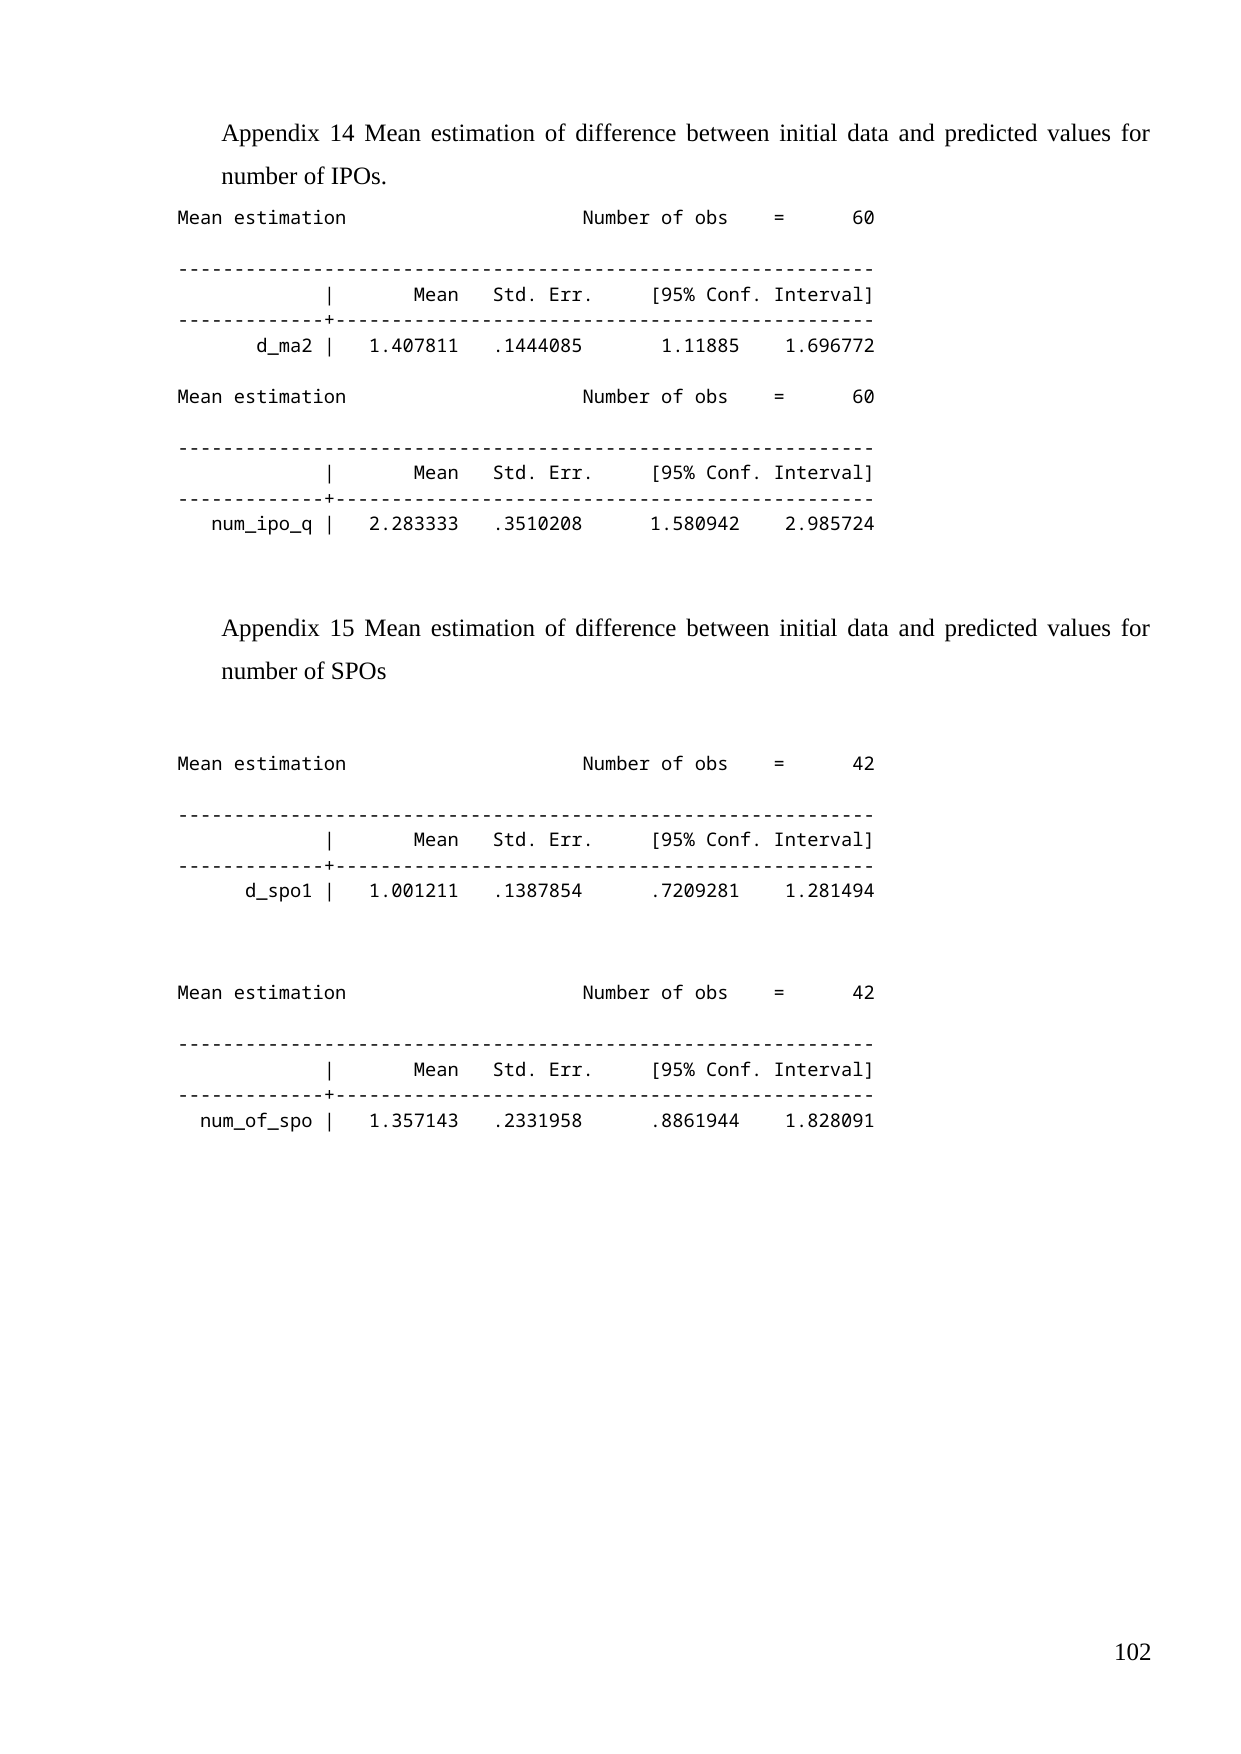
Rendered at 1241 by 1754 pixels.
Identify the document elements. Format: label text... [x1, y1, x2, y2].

text | Mean Std. Err. [95% Conf. Interval] [177, 281, 1152, 306]
text d_ma2 | 1.407811 .1444085 1.11885 1.696772 [177, 332, 1152, 357]
text -------------+------------------------------------------------ [177, 852, 1152, 878]
text | Mean Std. Err. [95% Conf. Interval] [177, 827, 1152, 852]
text -------------+------------------------------------------------ [177, 306, 1152, 332]
text -------------+------------------------------------------------ [177, 485, 1152, 511]
text -------------------------------------------------------------- [177, 1031, 1152, 1056]
text num_ipo_q | 2.283333 .3510208 1.580942 2.985724 [177, 511, 1152, 536]
subtitle Appendix 14 Mean estimation of difference between initial data and predicted values for number of IPOs. [221, 118, 1152, 190]
text -------------+------------------------------------------------ [177, 1082, 1152, 1107]
text Mean estimation Number of obs = 60 [177, 383, 1152, 408]
text d_spo1 | 1.001211 .1387854 .7209281 1.281494 [177, 878, 1152, 903]
text num_of_spo | 1.357143 .2331958 .8861944 1.828091 [177, 1107, 1152, 1133]
text -------------------------------------------------------------- [177, 434, 1152, 459]
text | Mean Std. Err. [95% Conf. Interval] [177, 459, 1152, 485]
text Mean estimation Number of obs = 60 [177, 204, 1152, 230]
subtitle Appendix 15 Mean estimation of difference between initial data and predicted values for number of SPOs [221, 613, 1152, 684]
text -------------------------------------------------------------- [177, 801, 1152, 827]
text -------------------------------------------------------------- [177, 255, 1152, 281]
text Mean estimation Number of obs = 42 [177, 980, 1152, 1005]
text Mean estimation Number of obs = 42 [177, 750, 1152, 776]
text | Mean Std. Err. [95% Conf. Interval] [177, 1056, 1152, 1082]
